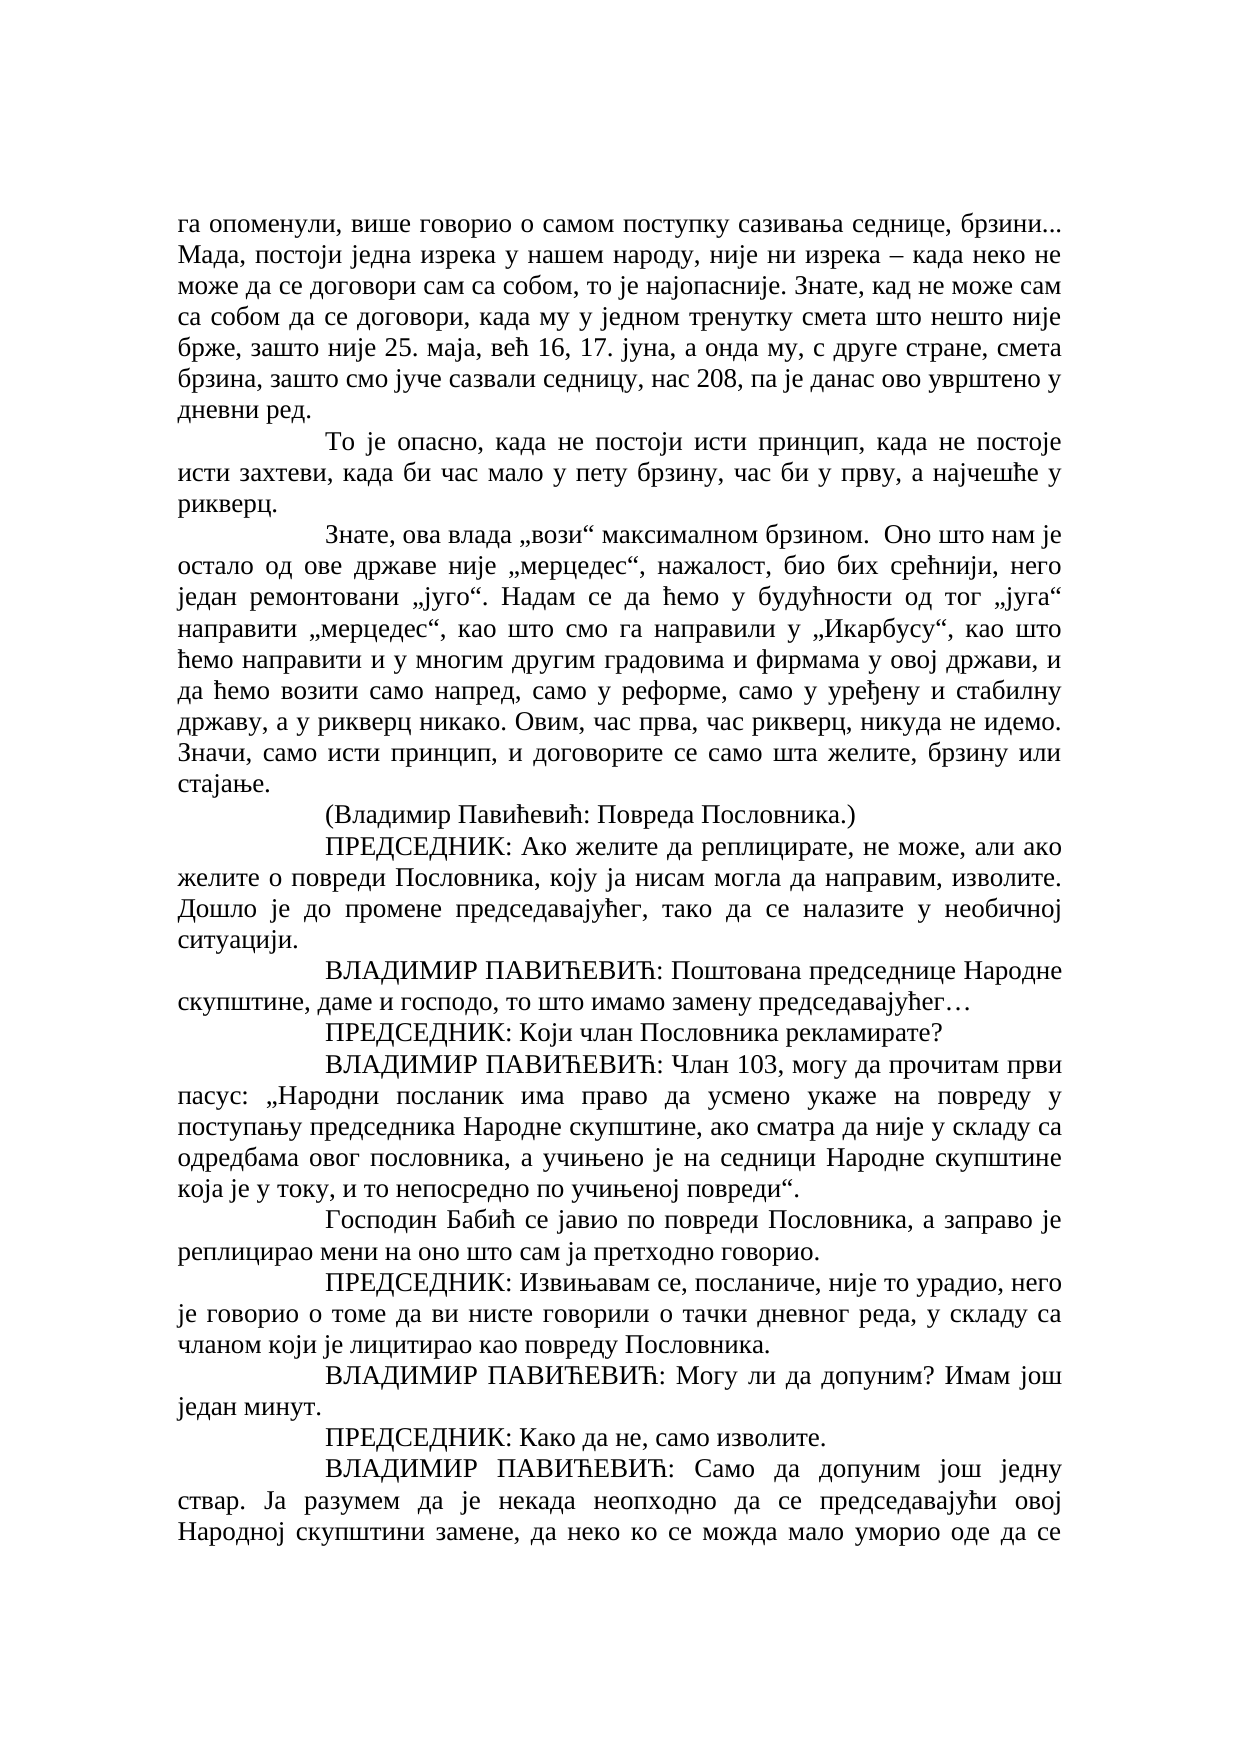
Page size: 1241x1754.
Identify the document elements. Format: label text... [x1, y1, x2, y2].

text ПРЕДСЕДНИК: Ако желите да реплицирате, не може, али ако желите о повреди Пословника, коју ја нисам могла да направим, изволите. Дошло је до промене председавајућег, тако да се налазите у необичној ситуацији. [177, 830, 1063, 954]
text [177, 1453, 1063, 1546]
text ПРЕДСЕДНИК: Који члан Пословника рекламирате? [177, 1017, 1063, 1048]
text ВЛАДИМИР ПАВИЋЕВИЋ: Поштована председнице Народне скупштине, даме и господо, то што имамо замену председавајућег… [177, 954, 1063, 1017]
text ВЛАДИМИР ПАВИЋЕВИЋ: Члан 103, могу да прочитам први пасус: „Народни посланик има право да усмено укаже на повреду у поступању председника Народне скупштине, ако сматра да није у складу са одредбама овог пословника, а учињено је на седници Народне скупштине која је у току, и то непосредно по учињеној повреди“. [177, 1048, 1063, 1203]
text То је опасно, када не постоји исти принцип, када не постоје исти захтеви, када би час мало у пету брзину, час би у прву, а најчешће у рикверц. [177, 425, 1063, 518]
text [177, 207, 1063, 425]
text ВЛАДИМИР ПАВИЋЕВИЋ: Могу ли да допуним? Имам још један минут. [177, 1359, 1063, 1421]
text ПРЕДСЕДНИК: Извињавам се, посланиче, није то урадио, него је говорио о томе да ви нисте говорили о тачки дневног реда, у складу са чланом који је лицитирао као повреду Пословника. [177, 1266, 1063, 1359]
text Знате, ова влада „вози“ максималном брзином. Оно што нам је остало од ове државе није „мерцедес“, нажалост, био бих срећнији, него један ремонтовани „југо“. Надам се да ћемо у будућности од тог „југа“ направити „мерцедес“, као што смо га направили у „Икарбусу“, као што ћемо направити и у многим другим градовима и фирмама у овој држави, и да ћемо возити само напред, само у реформе, само у уређену и стабилну државу, а у рикверц никако. Овим, час прва, час рикверц, никуда не идемо. Значи, само исти принцип, и договорите се само шта желите, брзину или стајање. [177, 518, 1063, 798]
text (Владимир Павићевић: Повреда Пословника.) [177, 798, 1063, 830]
text ПРЕДСЕДНИК: Како да не, само изволите. [177, 1421, 1063, 1453]
text Господин Бабић се јавио по повреди Пословника, а заправо је реплицирао мени на оно што сам ја претходно говорио. [177, 1203, 1063, 1266]
